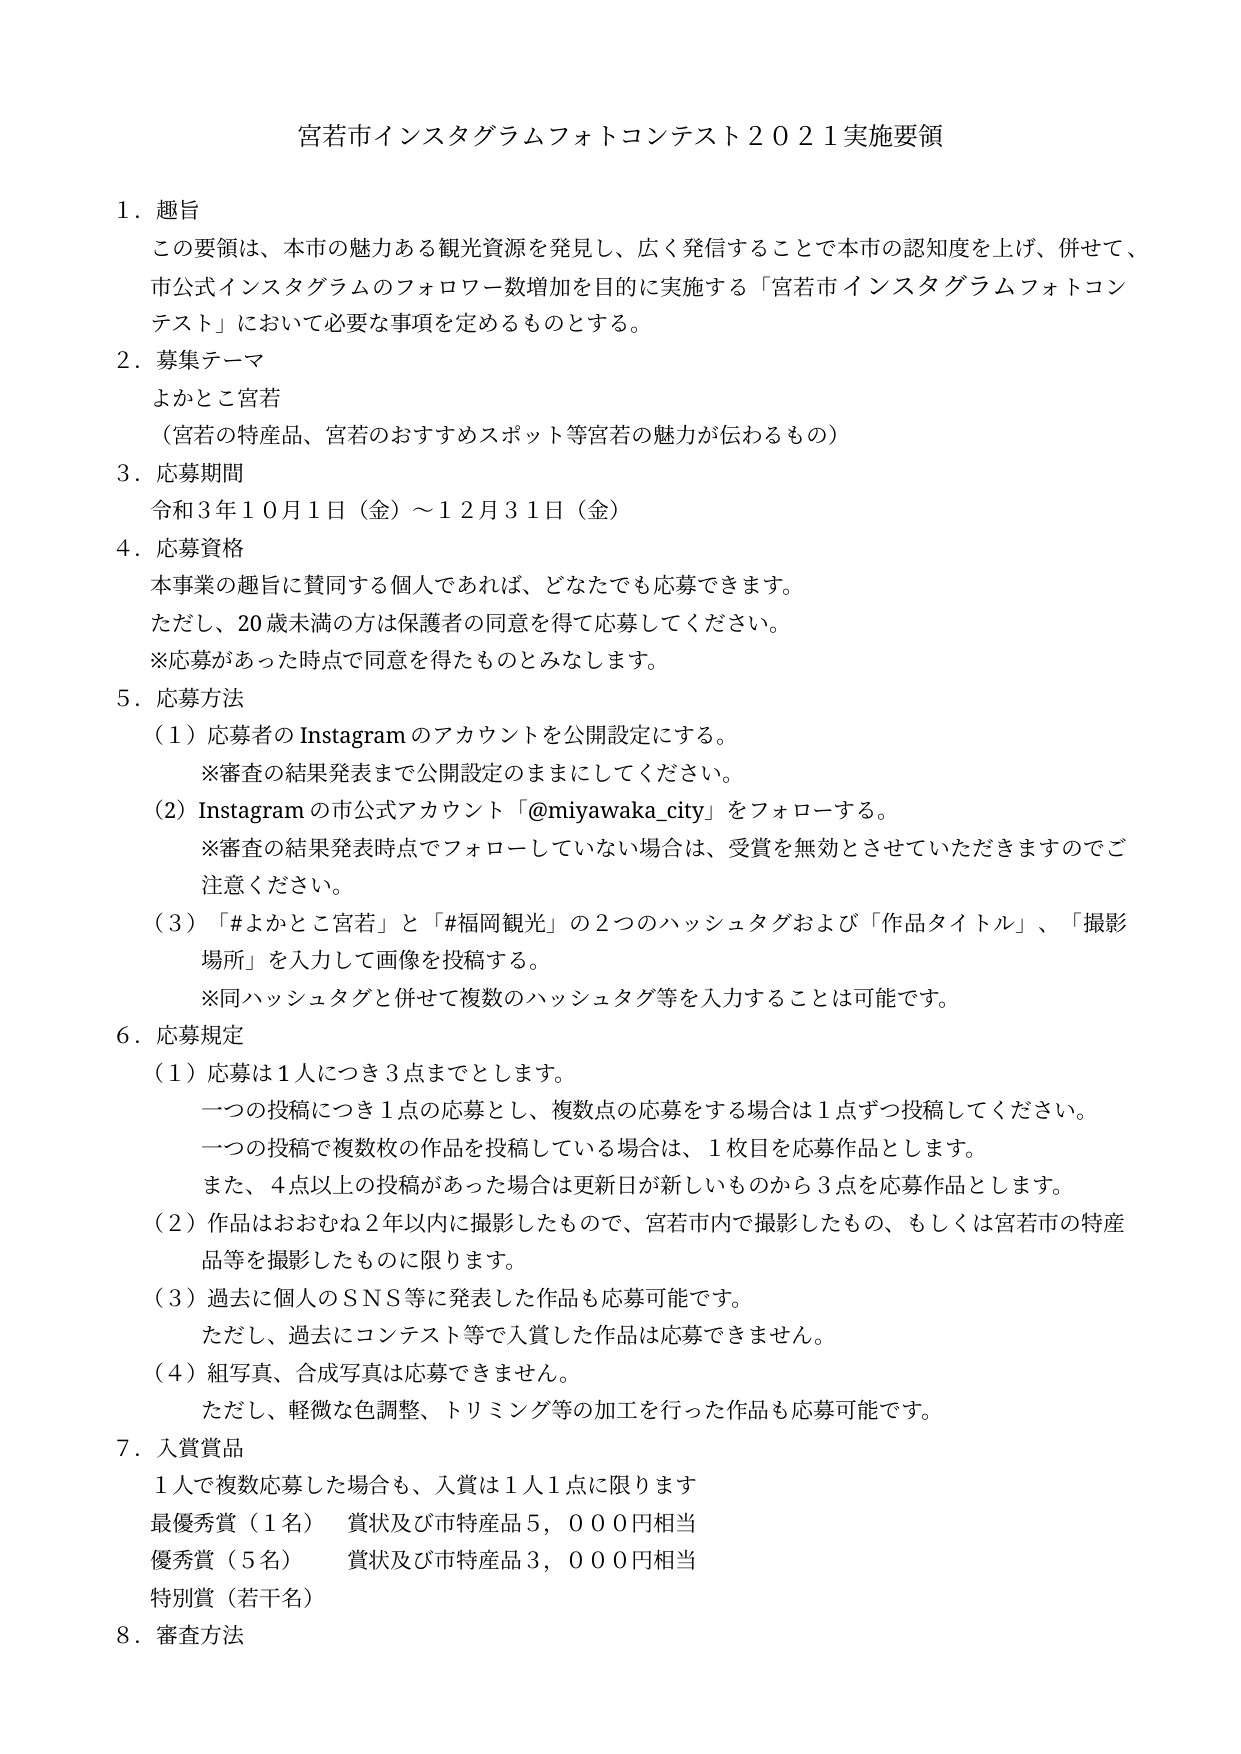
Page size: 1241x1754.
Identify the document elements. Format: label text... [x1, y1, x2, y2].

list ※審査の結果発表時点でフォローしていない場合は、受賞を無効とさせていただきますのでご注意ください。 [201, 828, 1128, 903]
list 過去に個人のＳＮＳ等に発表した作品も応募可能です。 [142, 1278, 1128, 1316]
list 応募期間 [112, 453, 1128, 491]
list 組写真、合成写真は応募できません。 [142, 1353, 1128, 1391]
list 「#よかとこ宮若」と「#福岡観光」の２つのハッシュタグおよび「作品タイトル」、「撮影場所」を入力して画像を投稿する。 [142, 903, 1128, 978]
list また、４点以上の投稿があった場合は更新日が新しいものから３点を応募作品とします。 [201, 1166, 1128, 1203]
list Instagramの市公式アカウント「@miyawaka_city」をフォローする。 [142, 791, 1128, 828]
text 宮若市インスタグラムフォトコンテスト２０２１実施要領 [112, 116, 1128, 153]
list ただし、20歳未満の方は保護者の同意を得て応募してください。 [150, 603, 1128, 641]
text 最優秀賞（１名） 賞状及び市特産品５，０００円相当 [150, 1503, 1128, 1541]
list 本事業の趣旨に賛同する個人であれば、どなたでも応募できます。 [150, 566, 1128, 603]
list 入賞賞品 [112, 1428, 1128, 1466]
list ただし、過去にコンテスト等で入賞した作品は応募できません。 [201, 1316, 1128, 1353]
list 応募方法 [112, 678, 1128, 716]
list ※同ハッシュタグと併せて複数のハッシュタグ等を入力することは可能です。 [201, 978, 1128, 1016]
list ※審査の結果発表まで公開設定のままにしてください。 [201, 753, 1128, 791]
list 作品はおおむね２年以内に撮影したもので、宮若市内で撮影したもの、もしくは宮若市の特産品等を撮影したものに限ります。 [142, 1203, 1128, 1278]
list 審査方法 [112, 1616, 1128, 1653]
text この要領は、本市の魅力ある観光資源を発見し、広く発信することで本市の認知度を上げ、併せて、市公式インスタグラムのフォロワー数増加を目的に実施する「宮若市インスタグラムフォトコンテスト」において必要な事項を定めるものとする。 [150, 228, 1128, 341]
list 応募資格 [112, 528, 1128, 566]
text 優秀賞（５名） 賞状及び市特産品３，０００円相当 [150, 1541, 1128, 1578]
list 趣旨 [112, 191, 1128, 228]
list ※応募があった時点で同意を得たものとみなします。 [150, 641, 1128, 678]
text 特別賞（若干名） [150, 1578, 1128, 1616]
list 一つの投稿につき１点の応募とし、複数点の応募をする場合は１点ずつ投稿してください。 [201, 1091, 1128, 1128]
list （宮若の特産品、宮若のおすすめスポット等宮若の魅力が伝わるもの） [150, 416, 1128, 453]
list よかとこ宮若 [150, 378, 1128, 416]
list 応募規定 [112, 1016, 1128, 1053]
list 応募者のInstagramのアカウントを公開設定にする。 [142, 716, 1128, 753]
list 応募は1人につき３点までとします。 [142, 1053, 1128, 1091]
list 一つの投稿で複数枚の作品を投稿している場合は、１枚目を応募作品とします。 [201, 1128, 1128, 1166]
list ただし、軽微な色調整、トリミング等の加工を行った作品も応募可能です。 [201, 1391, 1128, 1428]
list 募集テーマ [112, 341, 1128, 378]
text 令和３年１０月１日（金）～１２月３１日（金） [150, 491, 1128, 528]
text １人で複数応募した場合も、入賞は１人１点に限ります [112, 1466, 1128, 1503]
